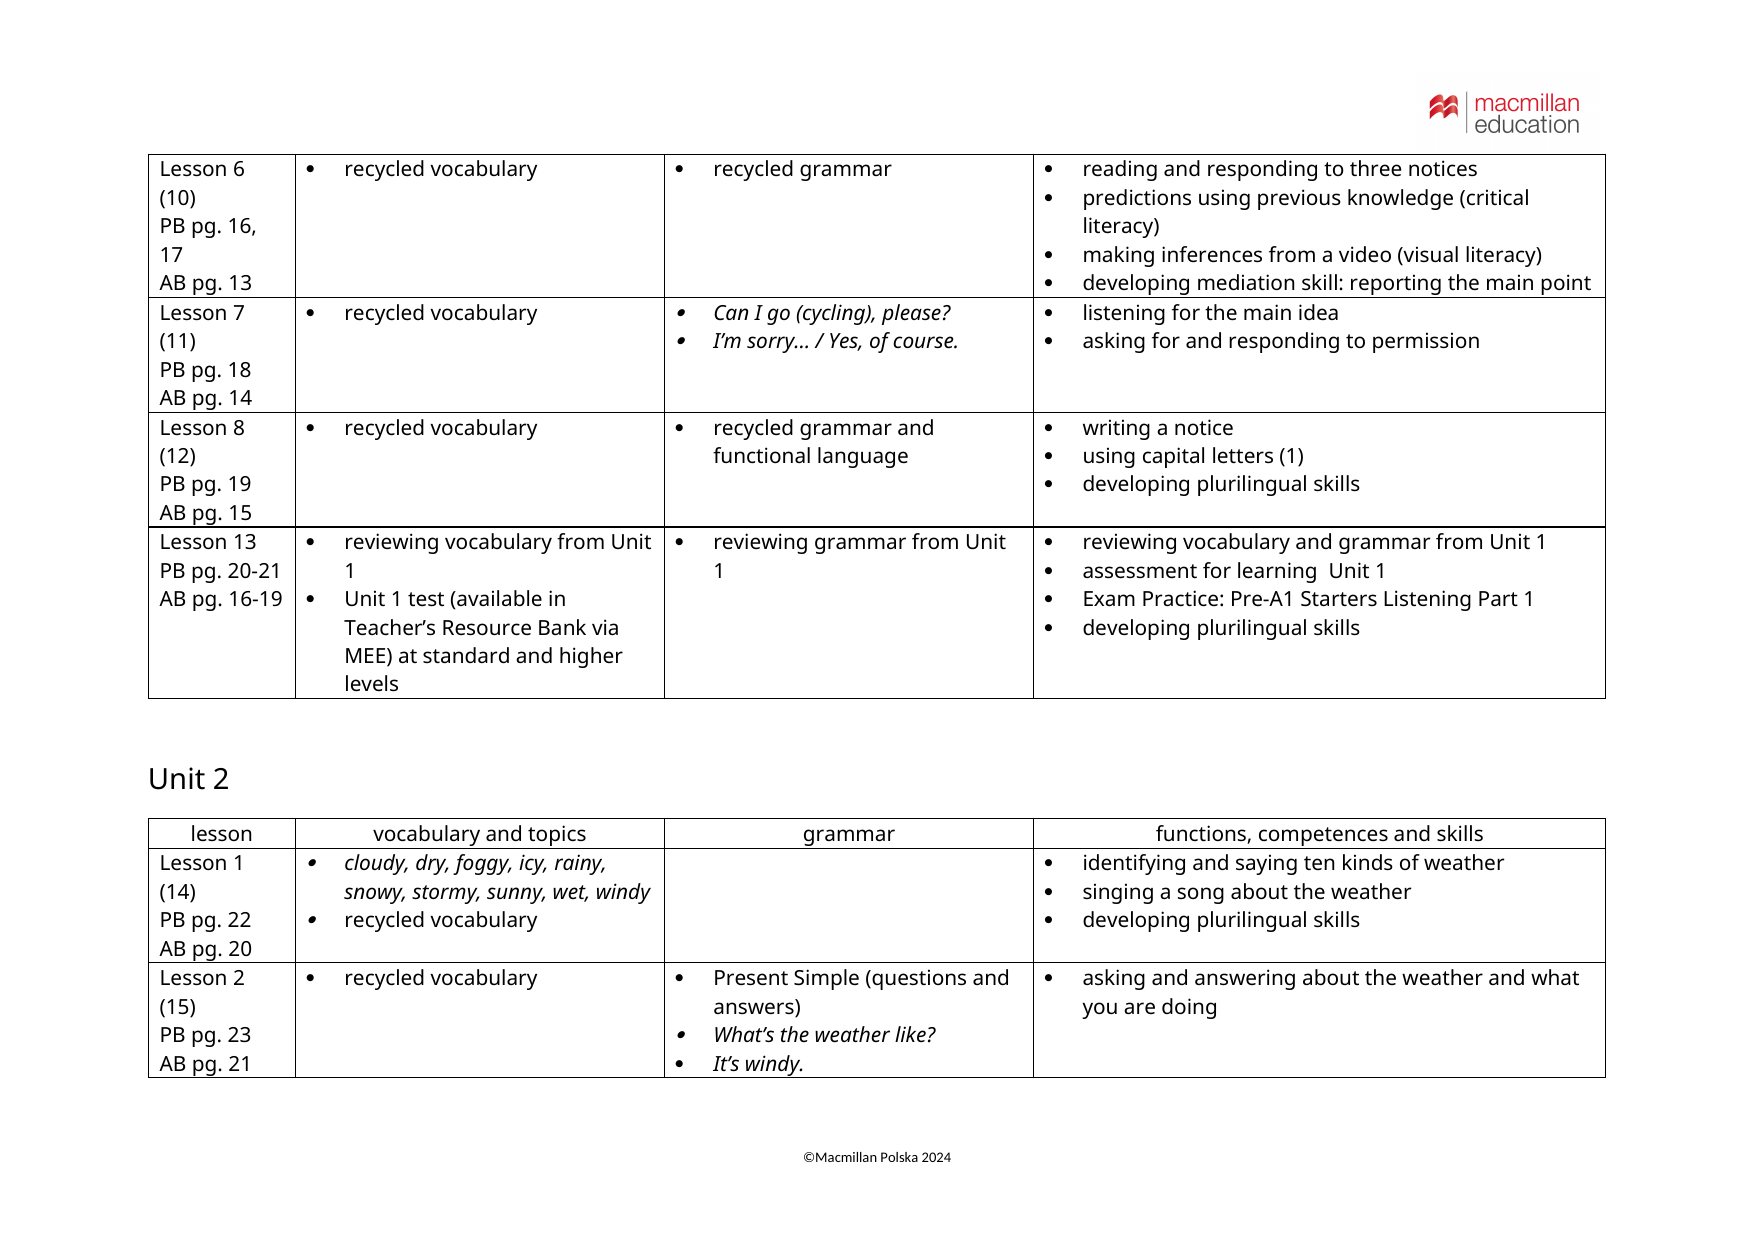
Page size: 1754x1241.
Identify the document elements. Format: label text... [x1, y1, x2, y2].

table_cell Lesson 13 PB pg. 20-21 AB pg. 16-19 [149, 528, 295, 698]
picture [1411, 73, 1607, 154]
table_cell recycled vocabulary [296, 963, 664, 1077]
table_cell Lesson 8 (12) PB pg. 19 AB pg. 15 [149, 413, 295, 526]
table_cell recycled grammar and functional language [665, 413, 1033, 526]
table_cell Can I go (cycling), please? I’m sorry… / Yes, of course. [665, 298, 1033, 412]
table_header grammar [665, 819, 1033, 847]
table_cell [665, 849, 1033, 962]
table_cell reviewing vocabulary from Unit 1 Unit 1 test (available in Teacher’s Resource Bank via MEE) at standard and higher levels [296, 528, 664, 698]
table_cell recycled vocabulary [296, 413, 664, 526]
table_cell reviewing vocabulary and grammar from Unit 1 assessment for learning Unit 1 Exam Practice: Pre-A1 Starters Listening Part 1 developing plurilingual skills [1034, 528, 1605, 698]
table_header functions, competences and skills [1034, 819, 1605, 847]
table_cell reading and responding to three notices predictions using previous knowledge (critical literacy) making inferences from a video (visual literacy) developing mediation skill: reporting the main point [1034, 155, 1605, 297]
table_cell identifying and saying ten kinds of weather singing a song about the weather developing plurilingual skills [1034, 849, 1605, 962]
table_cell asking and answering about the weather and what you are doing [1034, 963, 1605, 1077]
table_cell recycled vocabulary [296, 155, 664, 297]
table_cell listening for the main idea asking for and responding to permission [1034, 298, 1605, 412]
table_cell Lesson 2 (15) PB pg. 23 AB pg. 21 [149, 963, 295, 1077]
table_header lesson [149, 819, 295, 847]
table_cell Lesson 1 (14) PB pg. 22 AB pg. 20 [149, 849, 295, 962]
text Unit 2 [148, 758, 1606, 798]
table_cell recycled vocabulary [296, 298, 664, 412]
table_cell Lesson 6 (10) PB pg. 16, 17 AB pg. 13 [149, 155, 295, 297]
table_cell reviewing grammar from Unit 1 [665, 528, 1033, 698]
table_cell Lesson 7 (11) PB pg. 18 AB pg. 14 [149, 298, 295, 412]
table_cell cloudy, dry, foggy, icy, rainy, snowy, stormy, sunny, wet, windy recycled vocabulary [296, 849, 664, 962]
table_cell writing a notice using capital letters (1) developing plurilingual skills [1034, 413, 1605, 526]
table_header vocabulary and topics [296, 819, 664, 847]
table_cell recycled grammar [665, 155, 1033, 297]
